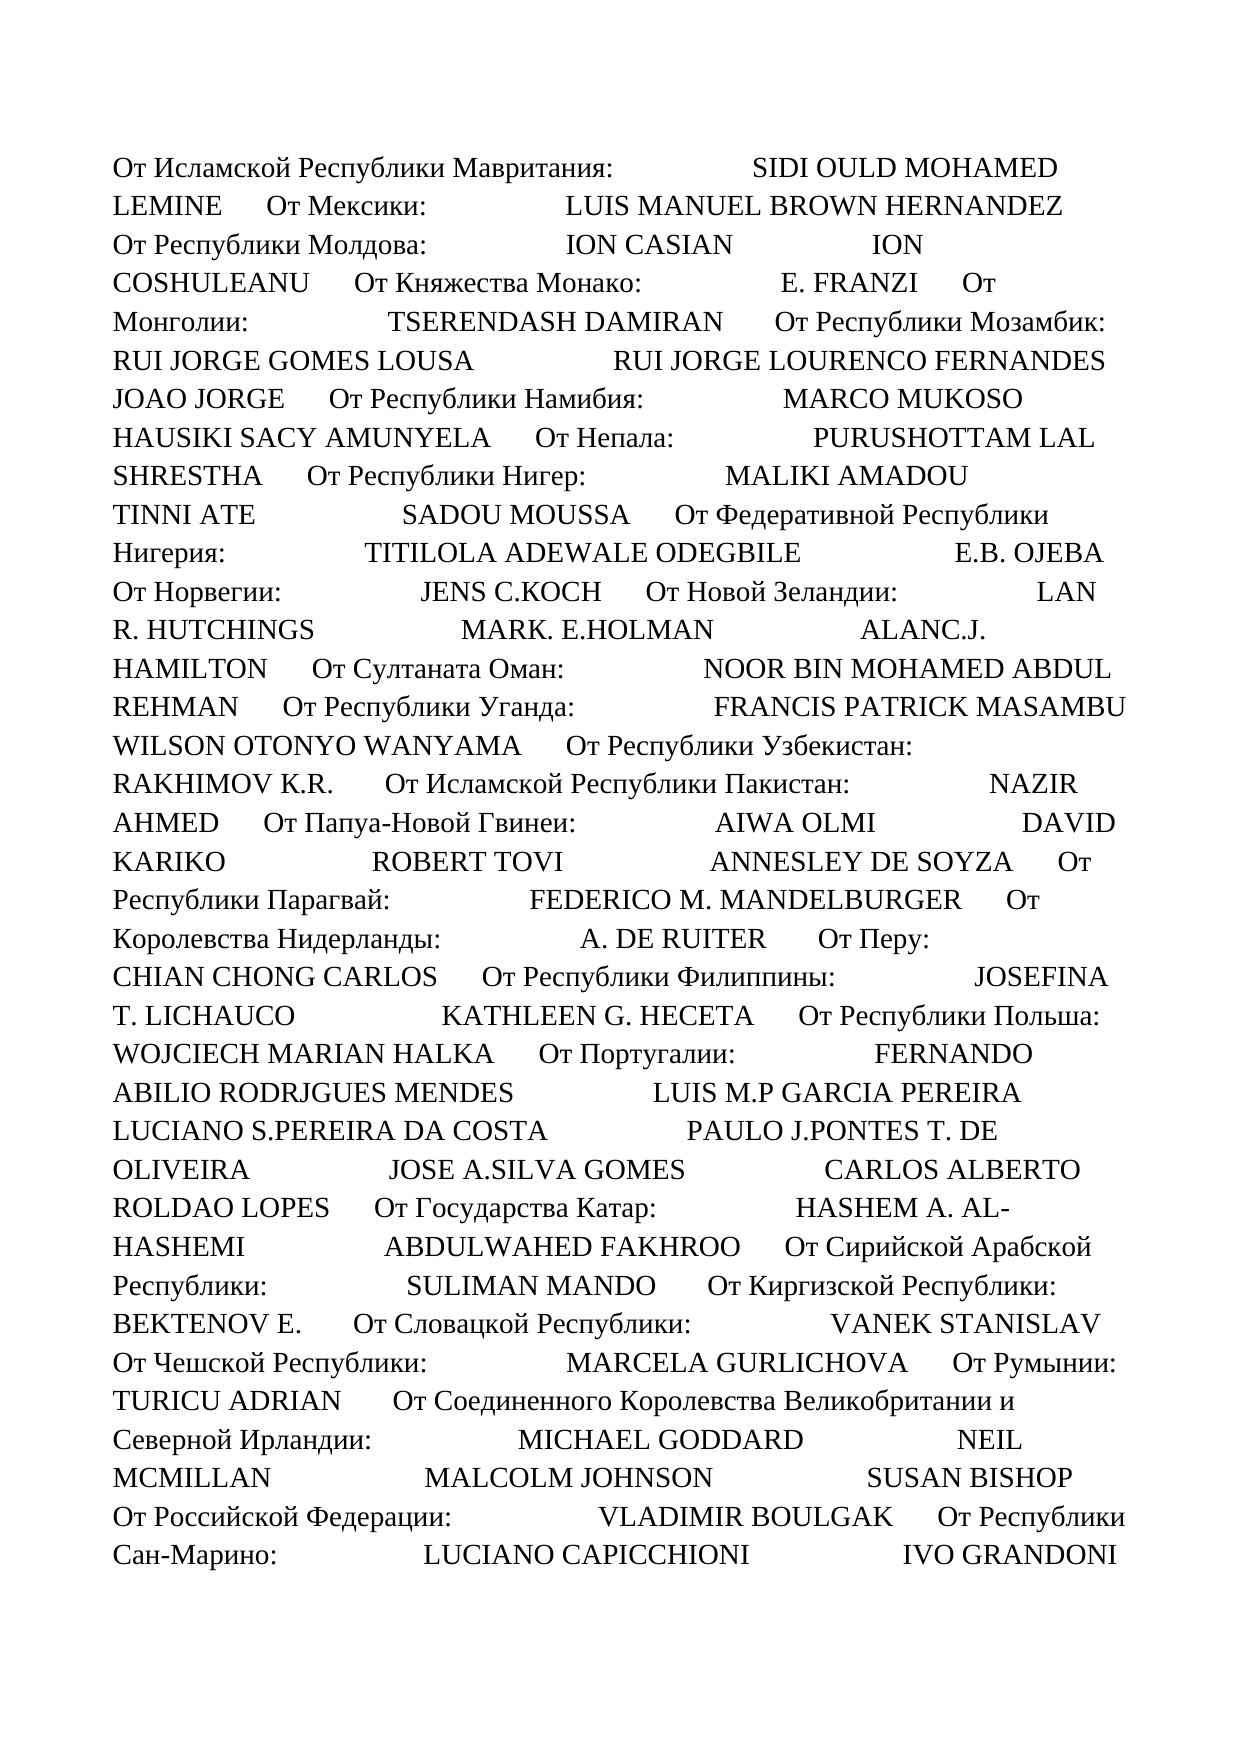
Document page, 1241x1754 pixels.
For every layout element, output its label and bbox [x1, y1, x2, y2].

text [112, 150, 1128, 1571]
